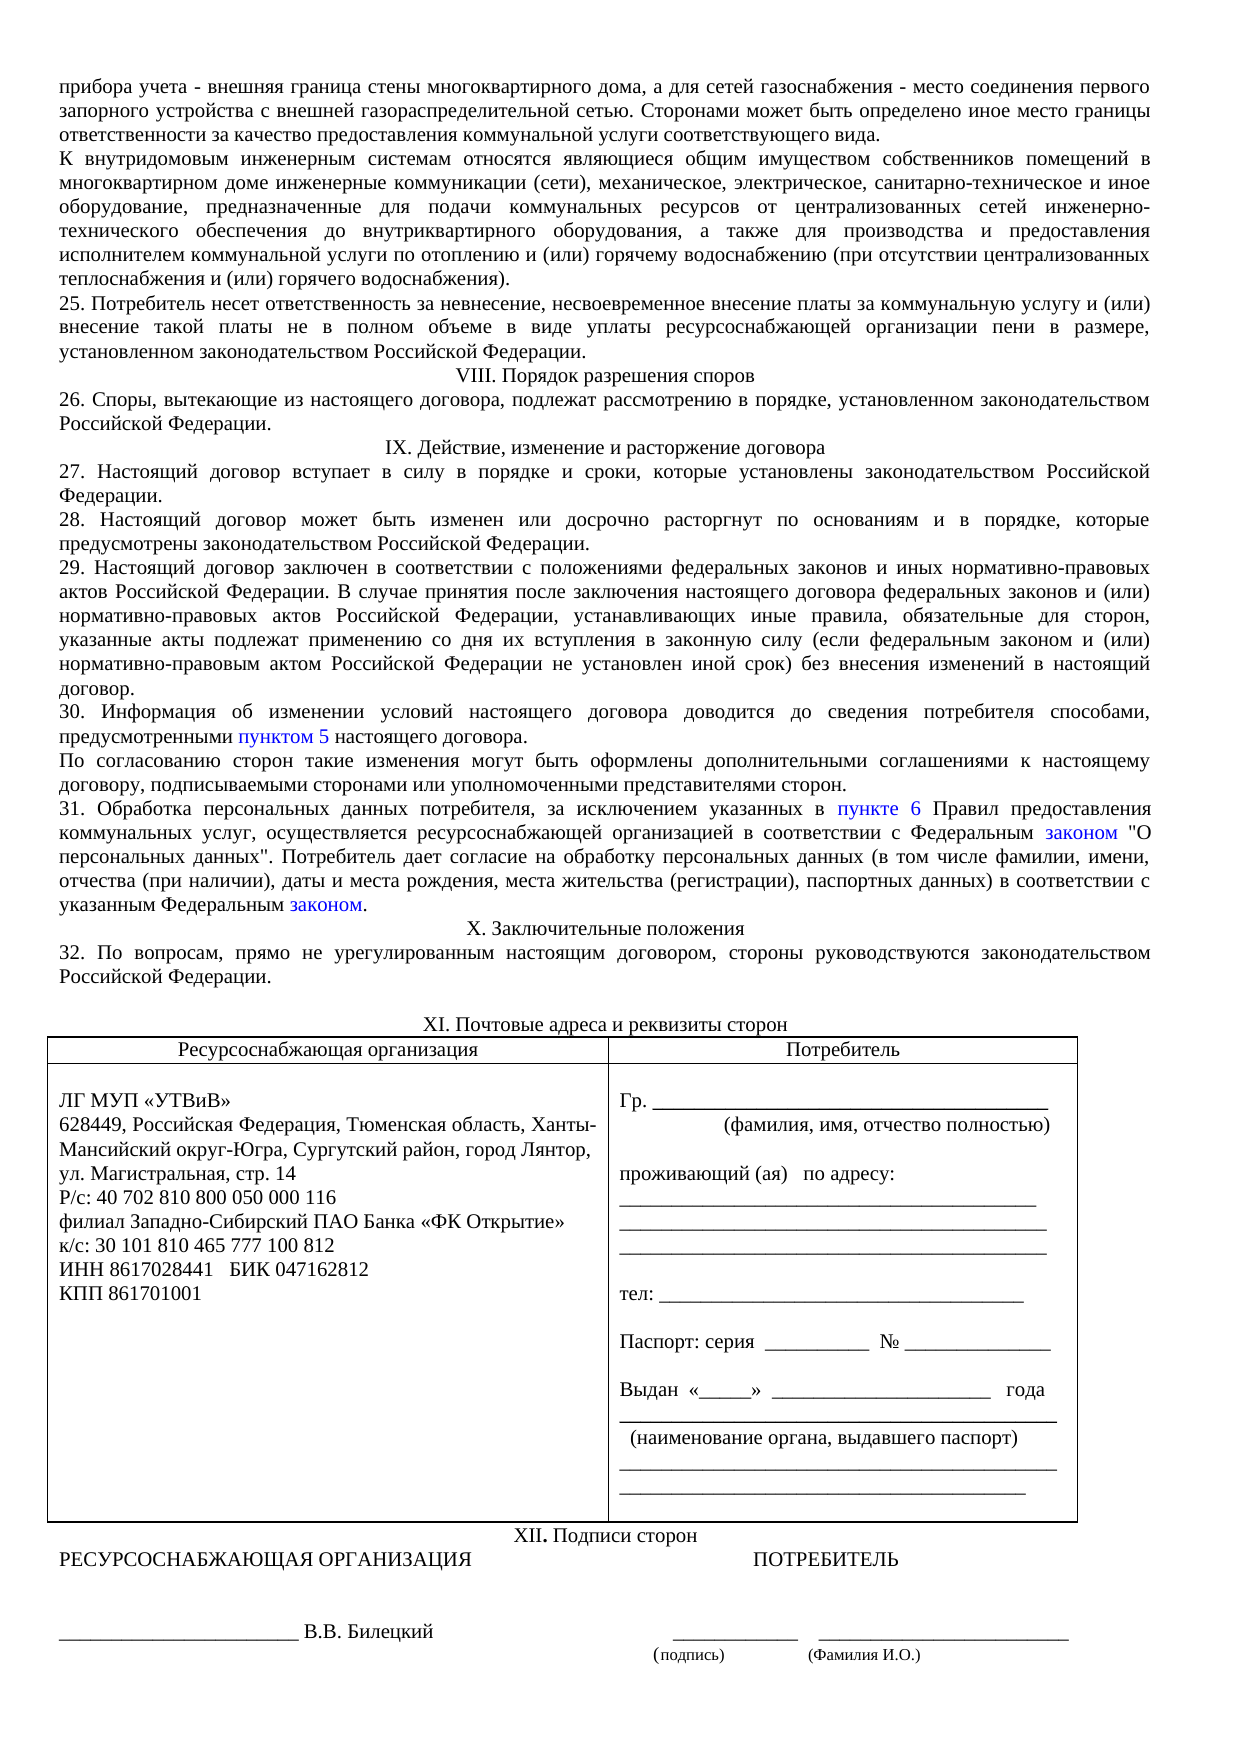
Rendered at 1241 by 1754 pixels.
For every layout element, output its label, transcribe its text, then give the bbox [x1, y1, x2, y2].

text 26. Споры, вытекающие из настоящего договора, подлежат рассмотрению в порядке, установленном законодательством Российской Федерации. [59, 387, 1152, 435]
text 27. Настоящий договор вступает в силу в порядке и сроки, которые установлены законодательством Российской Федерации. [59, 459, 1152, 507]
text 30. Информация об изменении условий настоящего договора доводится до сведения потребителя способами, предусмотренными пунктом 5 настоящего договора. [59, 699, 1152, 748]
text _______________________ В.В. Билецкий ____________ ________________________ [59, 1619, 1152, 1643]
text 29. Настоящий договор заключен в соответствии с положениями федеральных законов и иных нормативно-правовых актов Российской Федерации. В случае принятия после заключения настоящего договора федеральных законов и (или) нормативно-правовых актов Российской Федерации, устанавливающих иные правила, обязательные для сторон, указанные акты подлежат применению со дня их вступления в законную силу (если федеральным законом и (или) нормативно-правовым актом Российской Федерации не установлен иной срок) без внесения изменений в настоящий договор. [59, 555, 1152, 699]
text 32. По вопросам, прямо не урегулированным настоящим договором, стороны руководствуются законодательством Российской Федерации. [59, 940, 1152, 988]
text VIII. Порядок разрешения споров [59, 363, 1152, 387]
subtitle РЕСУРСОСНАБЖАЮЩАЯ ОРГАНИЗАЦИЯ ПОТРЕБИТЕЛЬ [59, 1547, 1152, 1571]
text 25. Потребитель несет ответственность за невнесение, несвоевременное внесение платы за коммунальную услугу и (или) внесение такой платы не в полном объеме в виде уплаты ресурсоснабжающей организации пени в размере, установленном законодательством Российской Федерации. [59, 290, 1152, 363]
table_header Ресурсоснабжающая организация [48, 1038, 608, 1063]
text По согласованию сторон такие изменения могут быть оформлены дополнительными соглашениями к настоящему договору, подписываемыми сторонами или уполномоченными представителями сторон. [59, 748, 1152, 796]
text X. Заключительные положения [59, 916, 1152, 940]
text 31. Обработка персональных данных потребителя, за исключением указанных в пункте 6 Правил предоставления коммунальных услуг, осуществляется ресурсоснабжающей организацией в соответствии с Федеральным законом "О персональных данных". Потребитель дает согласие на обработку персональных данных (в том числе фамилии, имени, отчества (при наличии), даты и места рождения, места жительства (регистрации), паспортных данных) в соответствии с указанным Федеральным законом. [59, 796, 1152, 916]
text XII. Подписи сторон [59, 1522, 1152, 1547]
text К внутридомовым инженерным системам относятся являющиеся общим имуществом собственников помещений в многоквартирном доме инженерные коммуникации (сети), механическое, электрическое, санитарно-техническое и иное оборудование, предназначенные для подачи коммунальных ресурсов от централизованных сетей инженерно-технического обеспечения до внутриквартирного оборудования, а также для производства и предоставления исполнителем коммунальной услуги по отоплению и (или) горячему водоснабжению (при отсутствии централизованных теплоснабжения и (или) горячего водоснабжения). [59, 146, 1152, 290]
text (подпись) (Фамилия И.О.) [59, 1643, 1152, 1664]
text IX. Действие, изменение и расторжение договора [59, 435, 1152, 459]
table_header Потребитель [609, 1038, 1077, 1063]
table_cell Гр. ______________________________________ (фамилия, имя, отчество полностью) проживающий (ая) по адресу: ________________________________________ _________________________________________ _________________________________________ тел: ___________________________________ Паспорт: серия __________ № ______________ Выдан «_____» _____________________ года __________________________________________ (наименование органа, выдавшего паспорт) _________________________________________________________________________________ [609, 1064, 1077, 1521]
text 28. Настоящий договор может быть изменен или досрочно расторгнут по основаниям и в порядке, которые предусмотрены законодательством Российской Федерации. [59, 507, 1152, 555]
table_cell ЛГ МУП «УТВиВ» 628449, Российская Федерация, Тюменская область, Ханты-Мансийский округ-Югра, Сургутский район, город Лянтор, ул. Магистральная, стр. 14 Р/с: 40 702 810 800 050 000 116 филиал Западно-Сибирский ПАО Банка «ФК Открытие» к/с: 30 101 810 465 777 100 812 ИНН 8617028441 БИК 047162812 КПП 861701001 [48, 1064, 608, 1521]
text XI. Почтовые адреса и реквизиты сторон [59, 1012, 1152, 1036]
